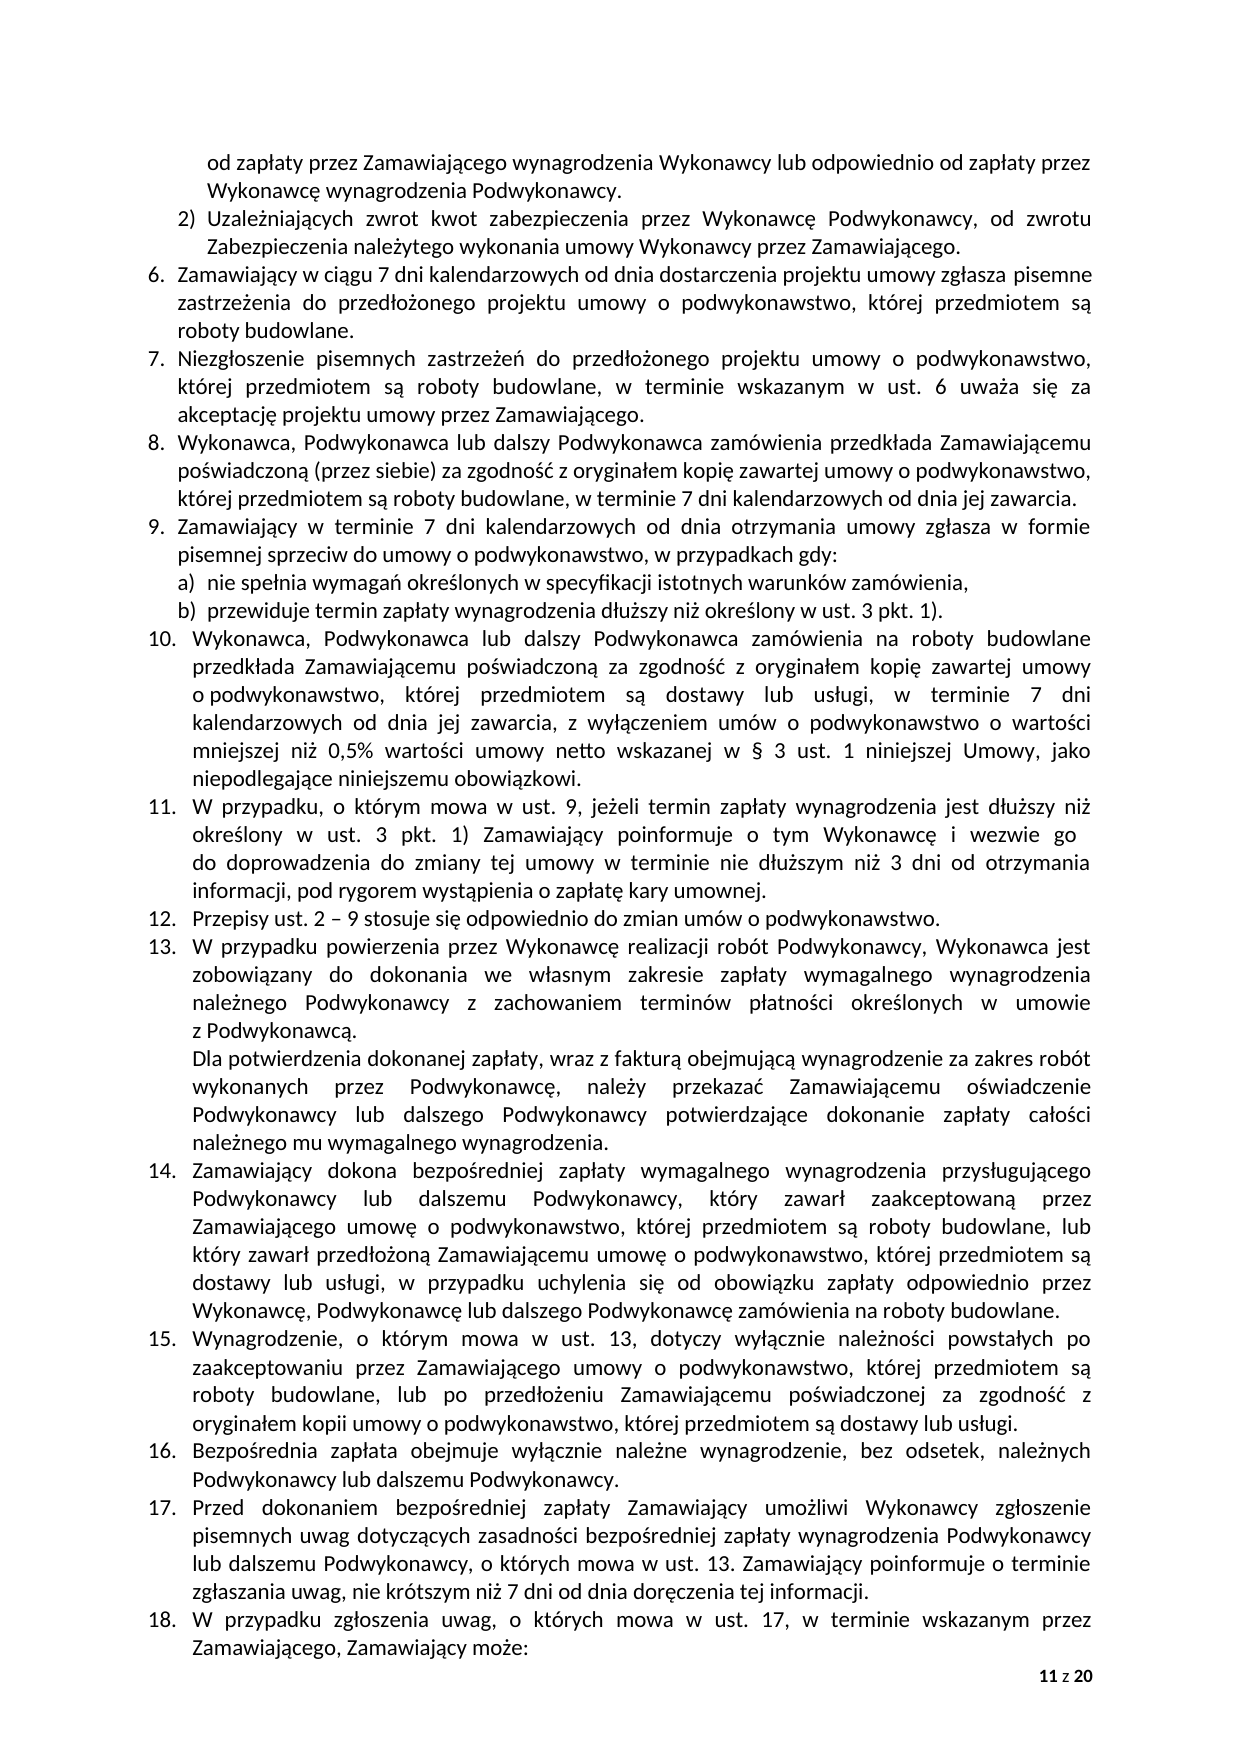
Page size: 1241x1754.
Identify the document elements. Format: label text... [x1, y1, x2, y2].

list Zamawiający dokona bezpośredniej zapłaty wymagalnego wynagrodzenia przysługującego Podwykonawcy lub dalszemu Podwykonawcy, który zawarł zaakceptowaną przez Zamawiającego umowę o podwykonawstwo, której przedmiotem są roboty budowlane, lub który zawarł przedłożoną Zamawiającemu umowę o podwykonawstwo, której przedmiotem są dostawy lub usługi, w przypadku uchylenia się od obowiązku zapłaty odpowiednio przez Wykonawcę, Podwykonawcę lub dalszego Podwykonawcę zamówienia na roboty budowlane. [148, 1156, 1092, 1324]
list W przypadku powierzenia przez Wykonawcę realizacji robót Podwykonawcy, Wykonawca jest zobowiązany do dokonania we własnym zakresie zapłaty wymagalnego wynagrodzenia należnego Podwykonawcy z zachowaniem terminów płatności określonych w umowie z Podwykonawcą. Dla potwierdzenia dokonanej zapłaty, wraz z fakturą obejmującą wynagrodzenie za zakres robót wykonanych przez Podwykonawcę, należy przekazać Zamawiającemu oświadczenie Podwykonawcy lub dalszego Podwykonawcy potwierdzające dokonanie zapłaty całości należnego mu wymagalnego wynagrodzenia. [148, 932, 1092, 1156]
list W przypadku, o którym mowa w ust. 9, jeżeli termin zapłaty wynagrodzenia jest dłuższy niż określony w ust. 3 pkt. 1) Zamawiający poinformuje o tym Wykonawcę i wezwie go do doprowadzenia do zmiany tej umowy w terminie nie dłuższym niż 3 dni od otrzymania informacji, pod rygorem wystąpienia o zapłatę kary umownej. [148, 792, 1092, 904]
list Wynagrodzenie, o którym mowa w ust. 13, dotyczy wyłącznie należności powstałych po zaakceptowaniu przez Zamawiającego umowy o podwykonawstwo, której przedmiotem są roboty budowlane, lub po przedłożeniu Zamawiającemu poświadczonej za zgodność z oryginałem kopii umowy o podwykonawstwo, której przedmiotem są dostawy lub usługi. [148, 1324, 1092, 1437]
list Przepisy ust. 2 – 9 stosuje się odpowiednio do zmian umów o podwykonawstwo. [148, 904, 1092, 932]
list Niezgłoszenie pisemnych zastrzeżeń do przedłożonego projektu umowy o podwykonawstwo, której przedmiotem są roboty budowlane, w terminie wskazanym w ust. 6 uważa się za akceptację projektu umowy przez Zamawiającego. [148, 344, 1092, 428]
list Przed dokonaniem bezpośredniej zapłaty Zamawiający umożliwi Wykonawcy zgłoszenie pisemnych uwag dotyczących zasadności bezpośredniej zapłaty wynagrodzenia Podwykonawcy lub dalszemu Podwykonawcy, o których mowa w ust. 13. Zamawiający poinformuje o terminie zgłaszania uwag, nie krótszym niż 7 dni od dnia doręczenia tej informacji. [148, 1493, 1092, 1605]
list przewiduje termin zapłaty wynagrodzenia dłuższy niż określony w ust. 3 pkt. 1). [177, 596, 1092, 624]
list Zamawiający w terminie 7 dni kalendarzowych od dnia otrzymania umowy zgłasza w formie pisemnej sprzeciw do umowy o podwykonawstwo, w przypadkach gdy: [148, 512, 1092, 568]
list Uzależniających zwrot kwot zabezpieczenia przez Wykonawcę Podwykonawcy, od zwrotu Zabezpieczenia należytego wykonania umowy Wykonawcy przez Zamawiającego. [177, 204, 1092, 260]
list Zamawiający w ciągu 7 dni kalendarzowych od dnia dostarczenia projektu umowy zgłasza pisemne zastrzeżenia do przedłożonego projektu umowy o podwykonawstwo, której przedmiotem są roboty budowlane. [148, 260, 1092, 344]
list Wykonawca, Podwykonawca lub dalszy Podwykonawca zamówienia przedkłada Zamawiającemu poświadczoną (przez siebie) za zgodność z oryginałem kopię zawartej umowy o podwykonawstwo, której przedmiotem są roboty budowlane, w terminie 7 dni kalendarzowych od dnia jej zawarcia. [148, 428, 1092, 512]
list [177, 148, 1092, 204]
list W przypadku zgłoszenia uwag, o których mowa w ust. 17, w terminie wskazanym przez Zamawiającego, Zamawiający może: [148, 1605, 1092, 1661]
list Wykonawca, Podwykonawca lub dalszy Podwykonawca zamówienia na roboty budowlane przedkłada Zamawiającemu poświadczoną za zgodność z oryginałem kopię zawartej umowy o podwykonawstwo, której przedmiotem są dostawy lub usługi, w terminie 7 dni kalendarzowych od dnia jej zawarcia, z wyłączeniem umów o podwykonawstwo o wartości mniejszej niż 0,5% wartości umowy netto wskazanej w § 3 ust. 1 niniejszej Umowy, jako niepodlegające niniejszemu obowiązkowi. [148, 624, 1092, 792]
list nie spełnia wymagań określonych w specyfikacji istotnych warunków zamówienia, [177, 568, 1092, 596]
list Bezpośrednia zapłata obejmuje wyłącznie należne wynagrodzenie, bez odsetek, należnych Podwykonawcy lub dalszemu Podwykonawcy. [148, 1437, 1092, 1493]
